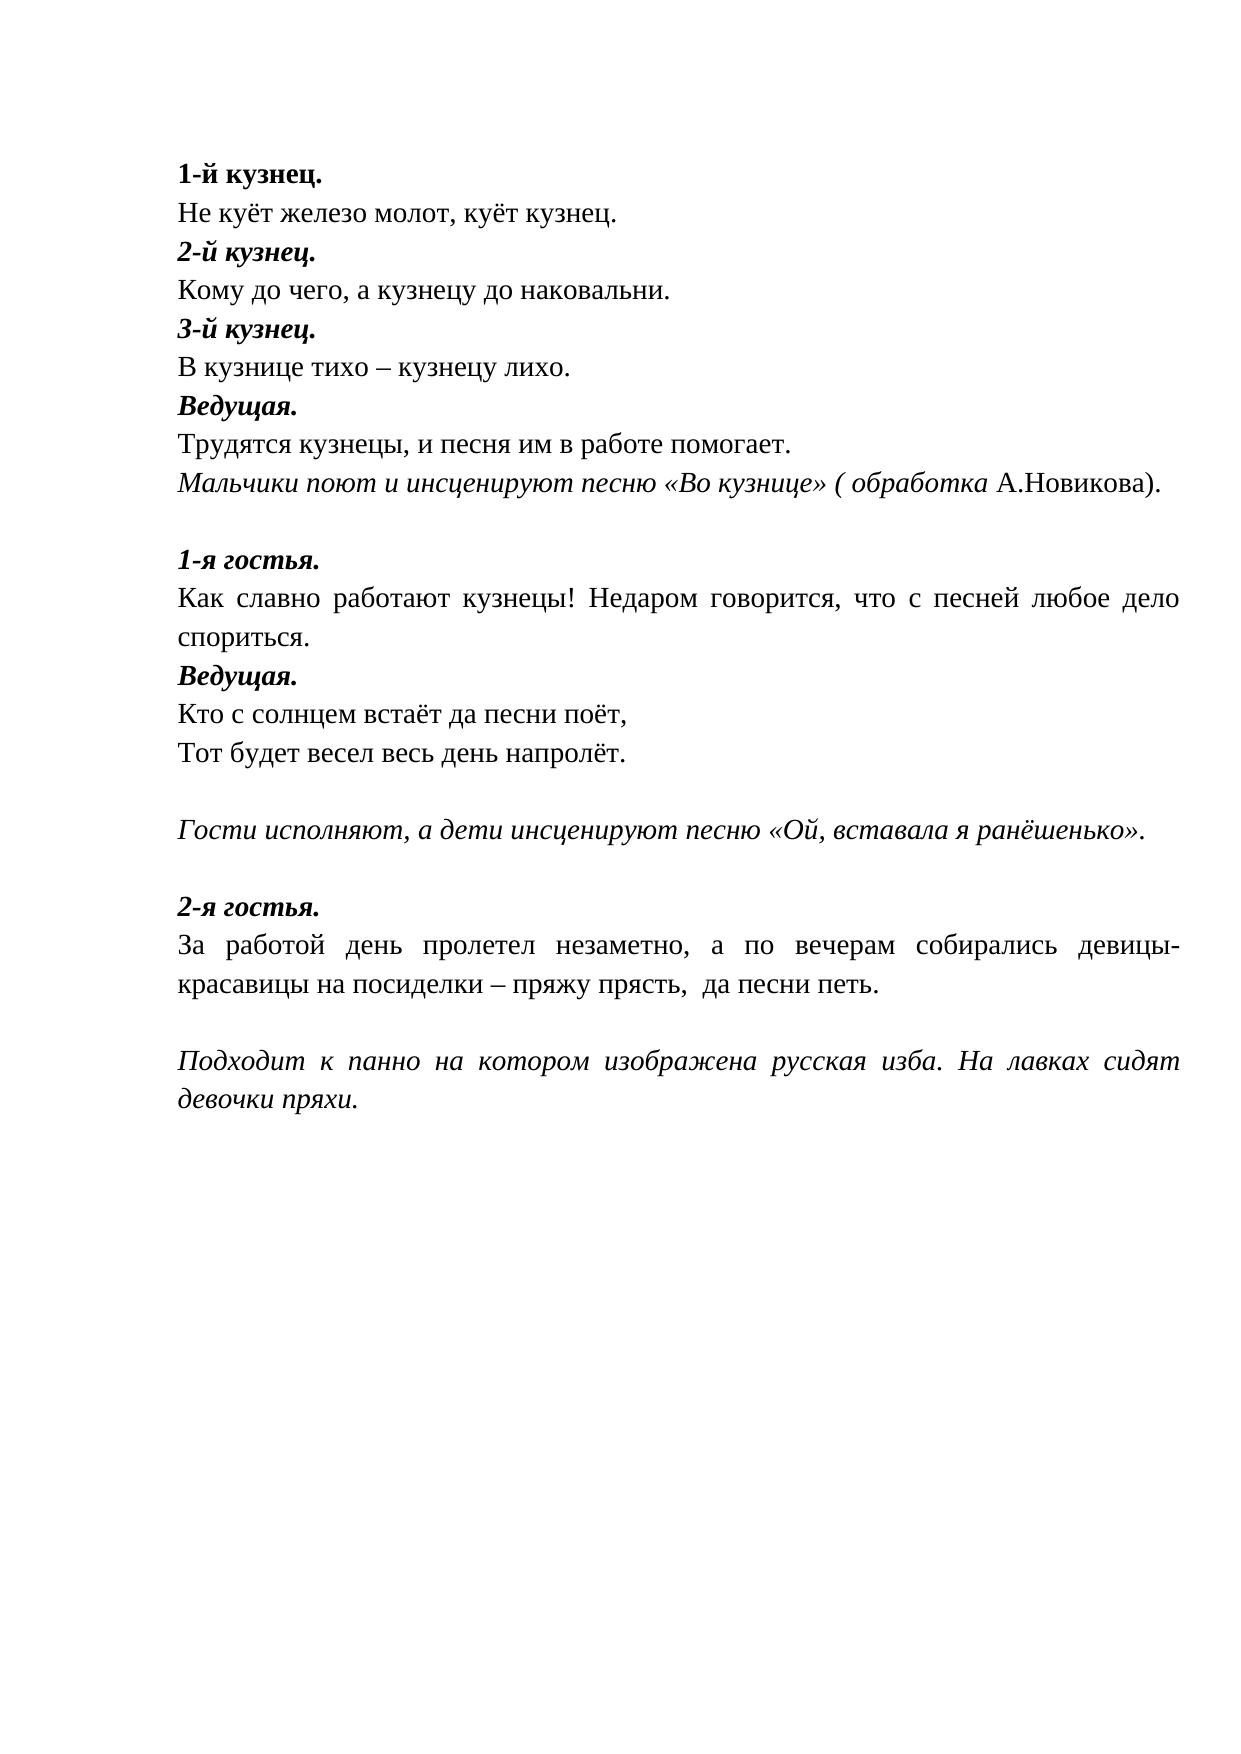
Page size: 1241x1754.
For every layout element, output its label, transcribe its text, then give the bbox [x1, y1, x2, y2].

text Ведущая. [177, 388, 1181, 421]
text Не куёт железо молот, куёт кузнец. [177, 195, 1181, 229]
text Мальчики поют и инсценируют песню «Во кузнице» ( обработка А.Новикова). [177, 465, 1181, 498]
text Тот будет весел весь день напролёт. [177, 735, 1181, 768]
text 2-я гостья. [177, 889, 1181, 922]
text Ведущая. [177, 658, 1181, 691]
text 3-й кузнец. [177, 311, 1181, 344]
text Подходит к панно на котором изображена русская изба. На лавках сидят девочки пряхи. [177, 1043, 1181, 1115]
text 1-я гостья. [177, 542, 1181, 576]
text Кто с солнцем встаёт да песни поёт, [177, 696, 1181, 730]
text Трудятся кузнецы, и песня им в работе помогает. [177, 426, 1181, 460]
text Гости исполняют, а дети инсценируют песню «Ой, вставала я ранёшенько». [177, 812, 1181, 845]
text В кузнице тихо – кузнецу лихо. [177, 349, 1181, 383]
text 2-й кузнец. [177, 234, 1181, 267]
text За работой день пролетел незаметно, а по вечерам собирались девицы-красавицы на посиделки – пряжу прясть, да песни петь. [177, 927, 1181, 999]
text Кому до чего, а кузнецу до наковальни. [177, 272, 1181, 306]
text Как славно работают кузнецы! Недаром говорится, что с песней любое дело спориться. [177, 581, 1181, 653]
text 1-й кузнец. [177, 157, 1181, 190]
